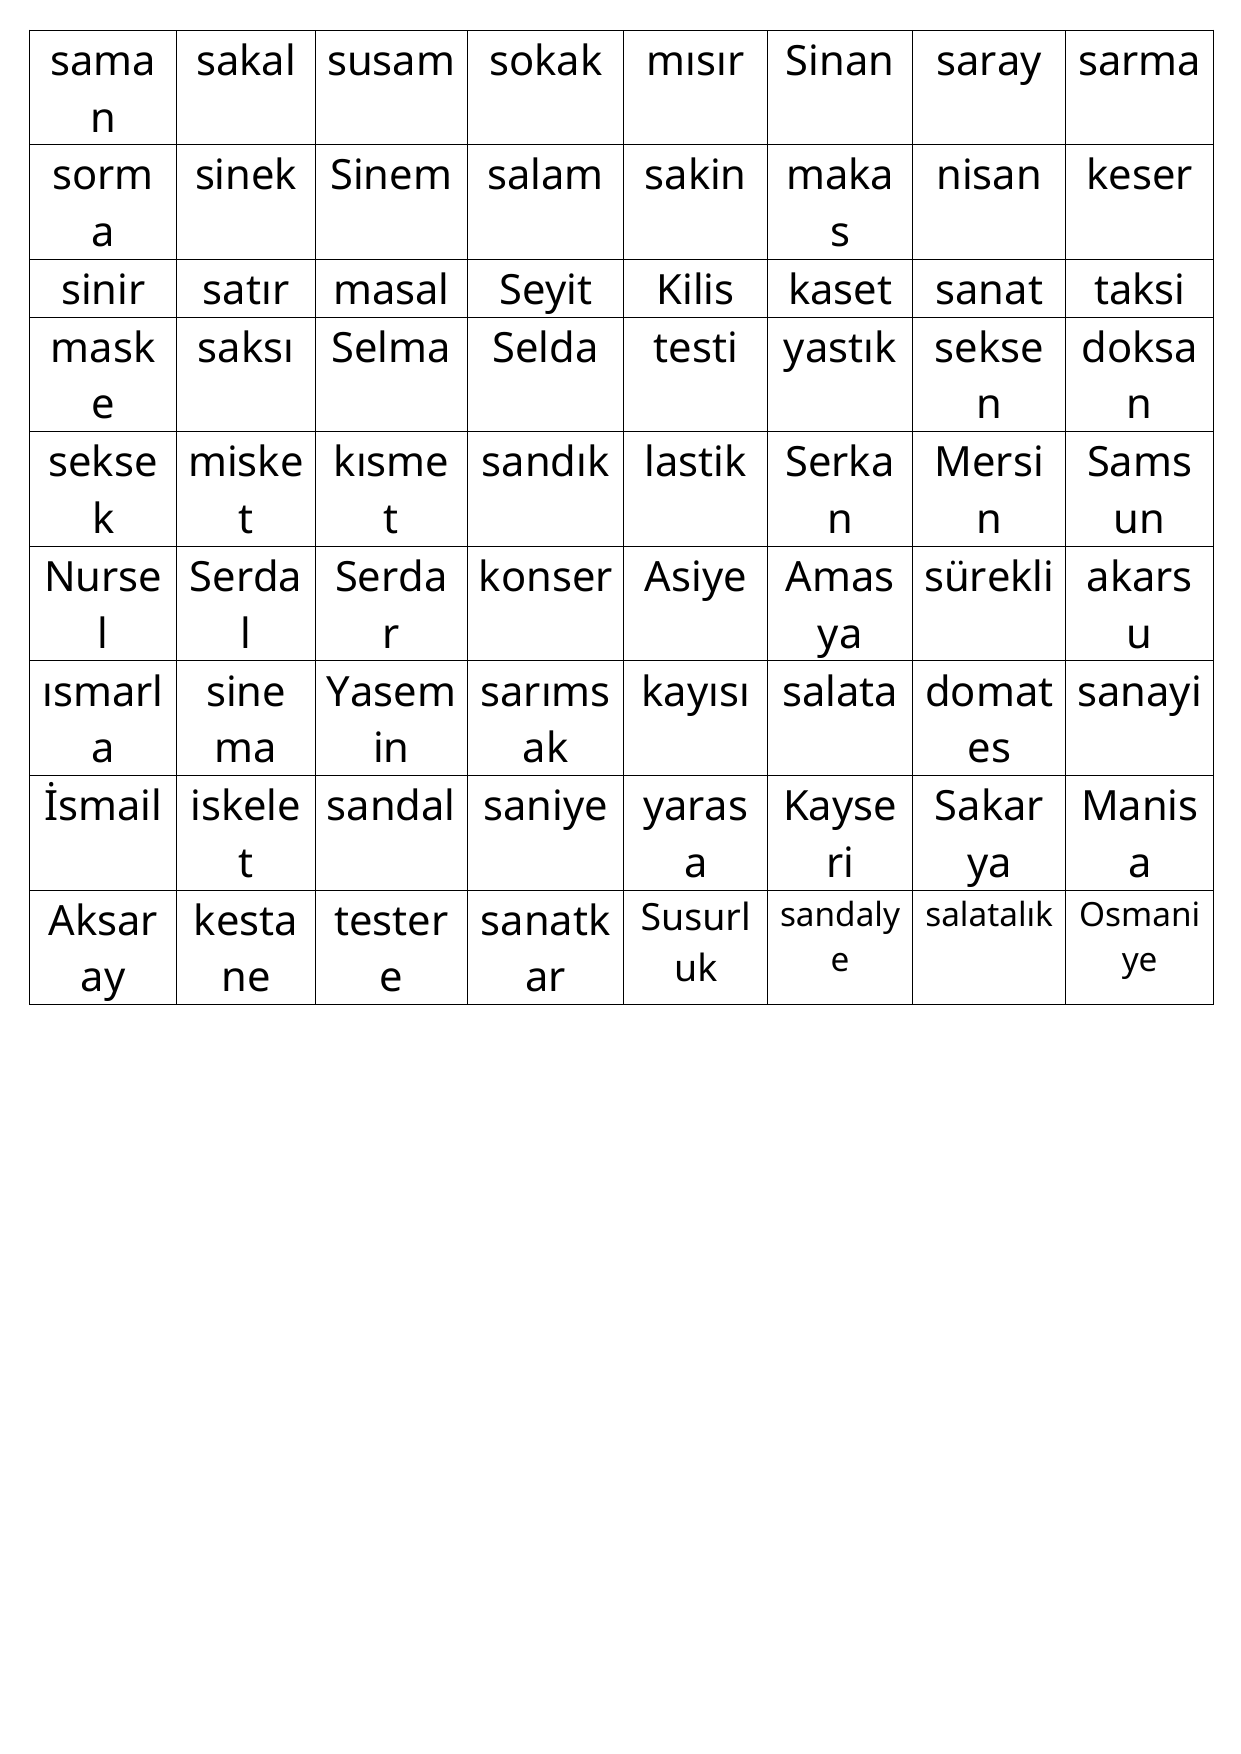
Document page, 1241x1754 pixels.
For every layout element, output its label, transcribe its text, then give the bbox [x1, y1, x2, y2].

table_cell kestane [177, 891, 315, 1004]
table_cell Aksaray [30, 891, 176, 1004]
table_cell salatalık [913, 891, 1065, 1004]
table_cell saksı [177, 318, 315, 431]
table_cell sanayi [1066, 661, 1213, 775]
table_cell sakin [624, 145, 767, 259]
table_cell Asiye [624, 547, 767, 660]
table_cell mısır [624, 31, 767, 144]
table_cell sandal [316, 776, 467, 889]
table_cell sandalye [768, 891, 912, 1004]
table_cell sanatkar [468, 891, 623, 1004]
table_cell sokak [468, 31, 623, 144]
table_cell sarımsak [468, 661, 623, 775]
table_cell konser [468, 547, 623, 660]
table_cell sorma [30, 145, 176, 259]
table_cell Manisa [1066, 776, 1213, 889]
table_cell saniye [468, 776, 623, 889]
table_cell nisan [913, 145, 1065, 259]
table_cell maske [30, 318, 176, 431]
table_cell saman [30, 31, 176, 144]
table_cell Selda [468, 318, 623, 431]
table_cell Sinan [768, 31, 912, 144]
table_cell akarsu [1066, 547, 1213, 660]
table_cell İsmail [30, 776, 176, 889]
table_cell sürekli [913, 547, 1065, 660]
table_cell makas [768, 145, 912, 259]
table_cell Nursel [30, 547, 176, 660]
table_cell salata [768, 661, 912, 775]
table_cell sinek [177, 145, 315, 259]
table_cell doksan [1066, 318, 1213, 431]
table_cell Sakarya [913, 776, 1065, 889]
table_cell susam [316, 31, 467, 144]
table_cell Serdal [177, 547, 315, 660]
table_cell misket [177, 432, 315, 546]
table_cell sakal [177, 31, 315, 144]
table_cell saray [913, 31, 1065, 144]
table_cell Kayseri [768, 776, 912, 889]
table_cell Amasya [768, 547, 912, 660]
table_cell taksi [1066, 260, 1213, 317]
table_cell salam [468, 145, 623, 259]
table_cell testere [316, 891, 467, 1004]
table_cell sinir [30, 260, 176, 317]
table_cell kaset [768, 260, 912, 317]
table_cell Osmaniye [1066, 891, 1213, 1004]
table_cell sinema [177, 661, 315, 775]
table_cell sandık [468, 432, 623, 546]
table_cell Selma [316, 318, 467, 431]
table_cell Serdar [316, 547, 467, 660]
table_cell seksen [913, 318, 1065, 431]
table_cell Seyit [468, 260, 623, 317]
table_cell ısmarla [30, 661, 176, 775]
table_cell Serkan [768, 432, 912, 546]
table_cell Mersin [913, 432, 1065, 546]
table_cell domates [913, 661, 1065, 775]
table_cell kısmet [316, 432, 467, 546]
table_cell sanat [913, 260, 1065, 317]
table_cell lastik [624, 432, 767, 546]
table_cell Susurluk [624, 891, 767, 1004]
table_cell sarma [1066, 31, 1213, 144]
table_cell seksek [30, 432, 176, 546]
table_cell Kilis [624, 260, 767, 317]
table_cell satır [177, 260, 315, 317]
table_cell kayısı [624, 661, 767, 775]
table_cell testi [624, 318, 767, 431]
table_cell keser [1066, 145, 1213, 259]
table_cell Samsun [1066, 432, 1213, 546]
table_cell Yasemin [316, 661, 467, 775]
table_cell yastık [768, 318, 912, 431]
table_cell masal [316, 260, 467, 317]
table_cell iskelet [177, 776, 315, 889]
table_cell yarasa [624, 776, 767, 889]
table_cell Sinem [316, 145, 467, 259]
